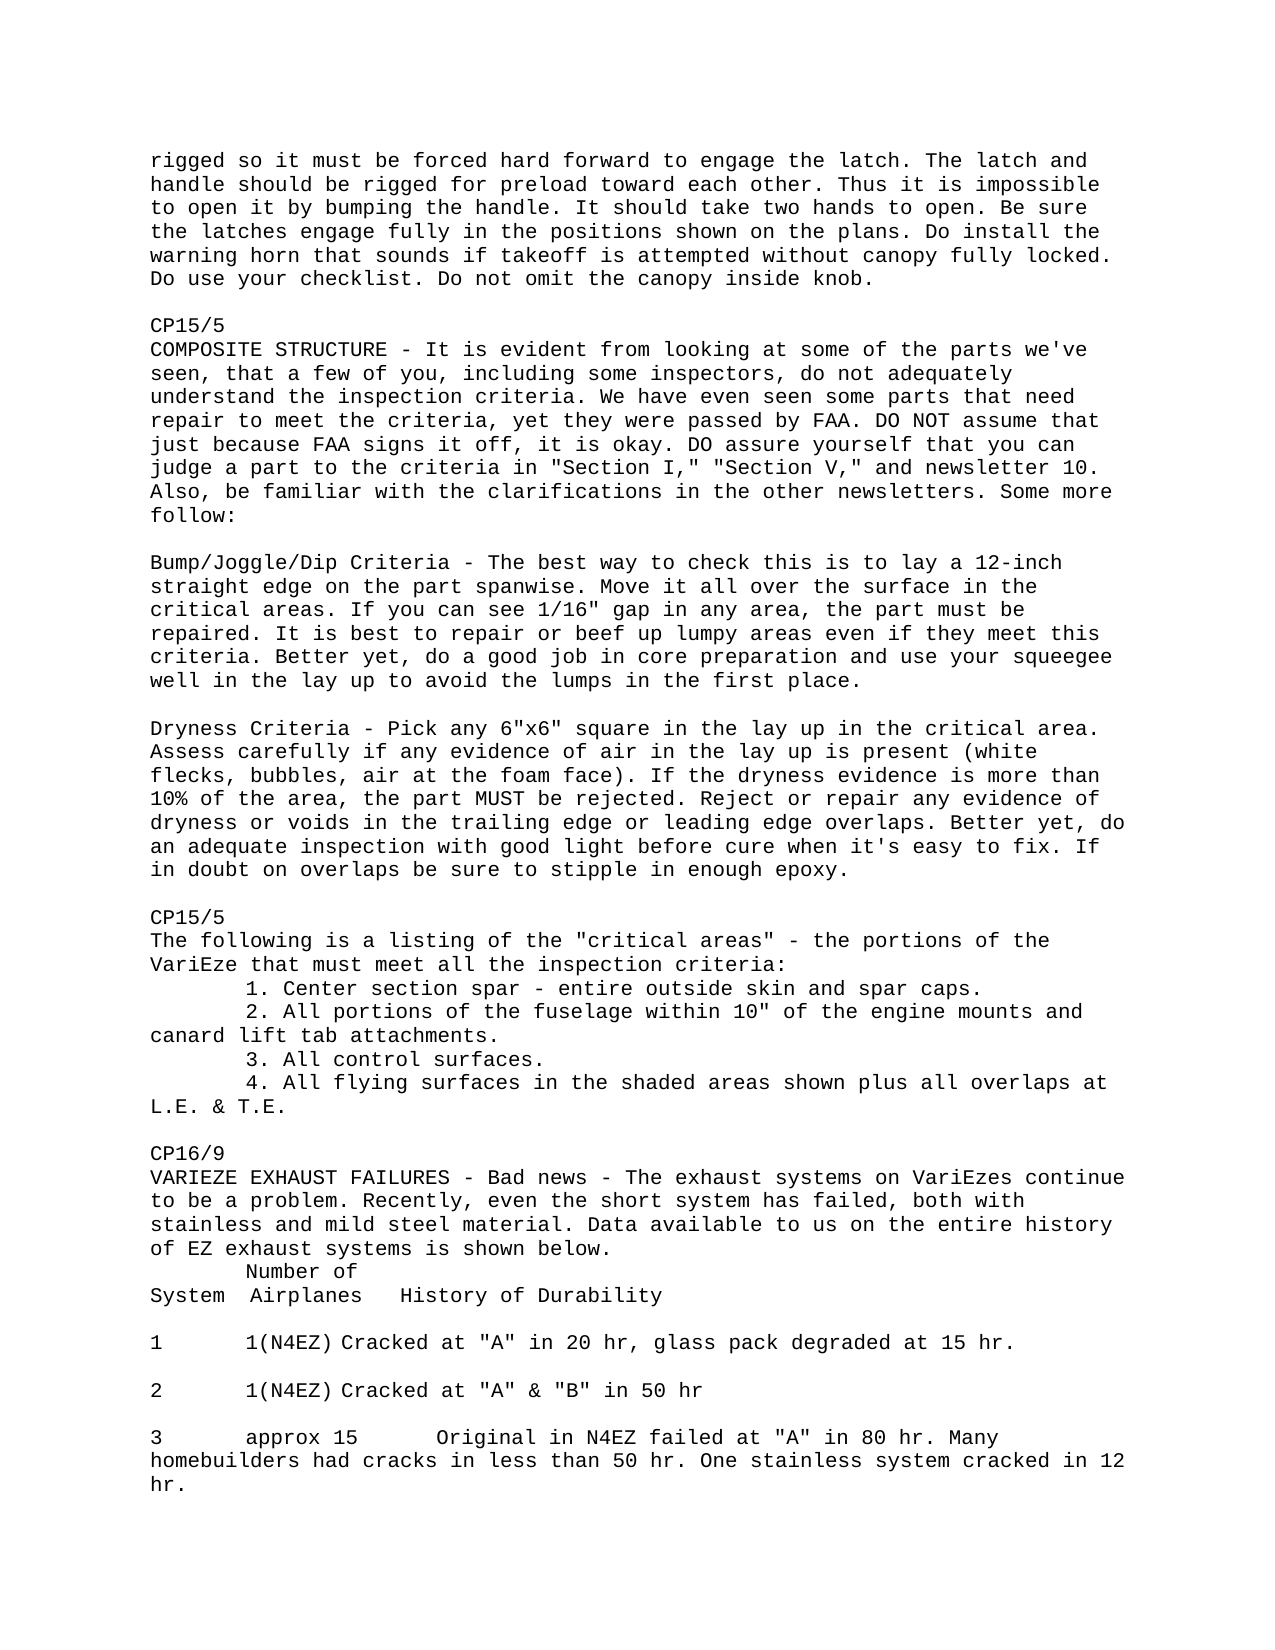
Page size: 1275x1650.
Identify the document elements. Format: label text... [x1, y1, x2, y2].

text System Airplanes History of Durability [150, 1285, 1125, 1309]
text CP16/9 [150, 1143, 1125, 1167]
text 1 1(N4EZ) Cracked at "A" in 20 hr, glass pack degraded at 15 hr. [150, 1332, 1125, 1356]
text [150, 150, 1125, 292]
text 4. All flying surfaces in the shaded areas shown plus all overlaps at L.E. & T.E. [150, 1072, 1125, 1119]
text 2. All portions of the fuselage within 10" of the engine mounts and canard lift tab attachments. [150, 1001, 1125, 1048]
text The following is a listing of the "critical areas" - the portions of the VariEze that must meet all the inspection criteria: [150, 930, 1125, 978]
text 3. All control surfaces. [150, 1048, 1125, 1072]
text 2 1(N4EZ) Cracked at "A" & "B" in 50 hr [150, 1379, 1125, 1403]
text Number of [150, 1261, 1125, 1285]
text COMPOSITE STRUCTURE - It is evident from looking at some of the parts we've seen, that a few of you, including some inspectors, do not adequately understand the inspection criteria. We have even seen some parts that need repair to meet the criteria, yet they were passed by FAA. DO NOT assume that just because FAA signs it off, it is okay. DO assure yourself that you can judge a part to the criteria in "Section I," "Section V," and newsletter 10. Also, be familiar with the clarifications in the other newsletters. Some more follow: [150, 339, 1125, 528]
text 3 approx 15 Original in N4EZ failed at "A" in 80 hr. Many homebuilders had cracks in less than 50 hr. One stainless system cracked in 12 hr. [150, 1427, 1125, 1498]
text VARIEZE EXHAUST FAILURES - Bad news - The exhaust systems on VariEzes continue to be a problem. Recently, even the short system has failed, both with stainless and mild steel material. Data available to us on the entire history of EZ exhaust systems is shown below. [150, 1167, 1125, 1261]
text 1. Center section spar - entire outside skin and spar caps. [150, 978, 1125, 1001]
text Dryness Criteria - Pick any 6"x6" square in the lay up in the critical area. Assess carefully if any evidence of air in the lay up is present (white flecks, bubbles, air at the foam face). If the dryness evidence is more than 10% of the area, the part MUST be rejected. Reject or repair any evidence of dryness or voids in the trailing edge or leading edge overlaps. Better yet, do an adequate inspection with good light before cure when it's easy to fix. If in doubt on overlaps be sure to stipple in enough epoxy. [150, 717, 1125, 883]
text CP15/5 [150, 907, 1125, 930]
text Bump/Joggle/Dip Criteria - The best way to check this is to lay a 12-inch straight edge on the part spanwise. Move it all over the surface in the critical areas. If you can see 1/16" gap in any area, the part must be repaired. It is best to repair or beef up lumpy areas even if they meet this criteria. Better yet, do a good job in core preparation and use your squeegee well in the lay up to avoid the lumps in the first place. [150, 552, 1125, 694]
text CP15/5 [150, 316, 1125, 339]
